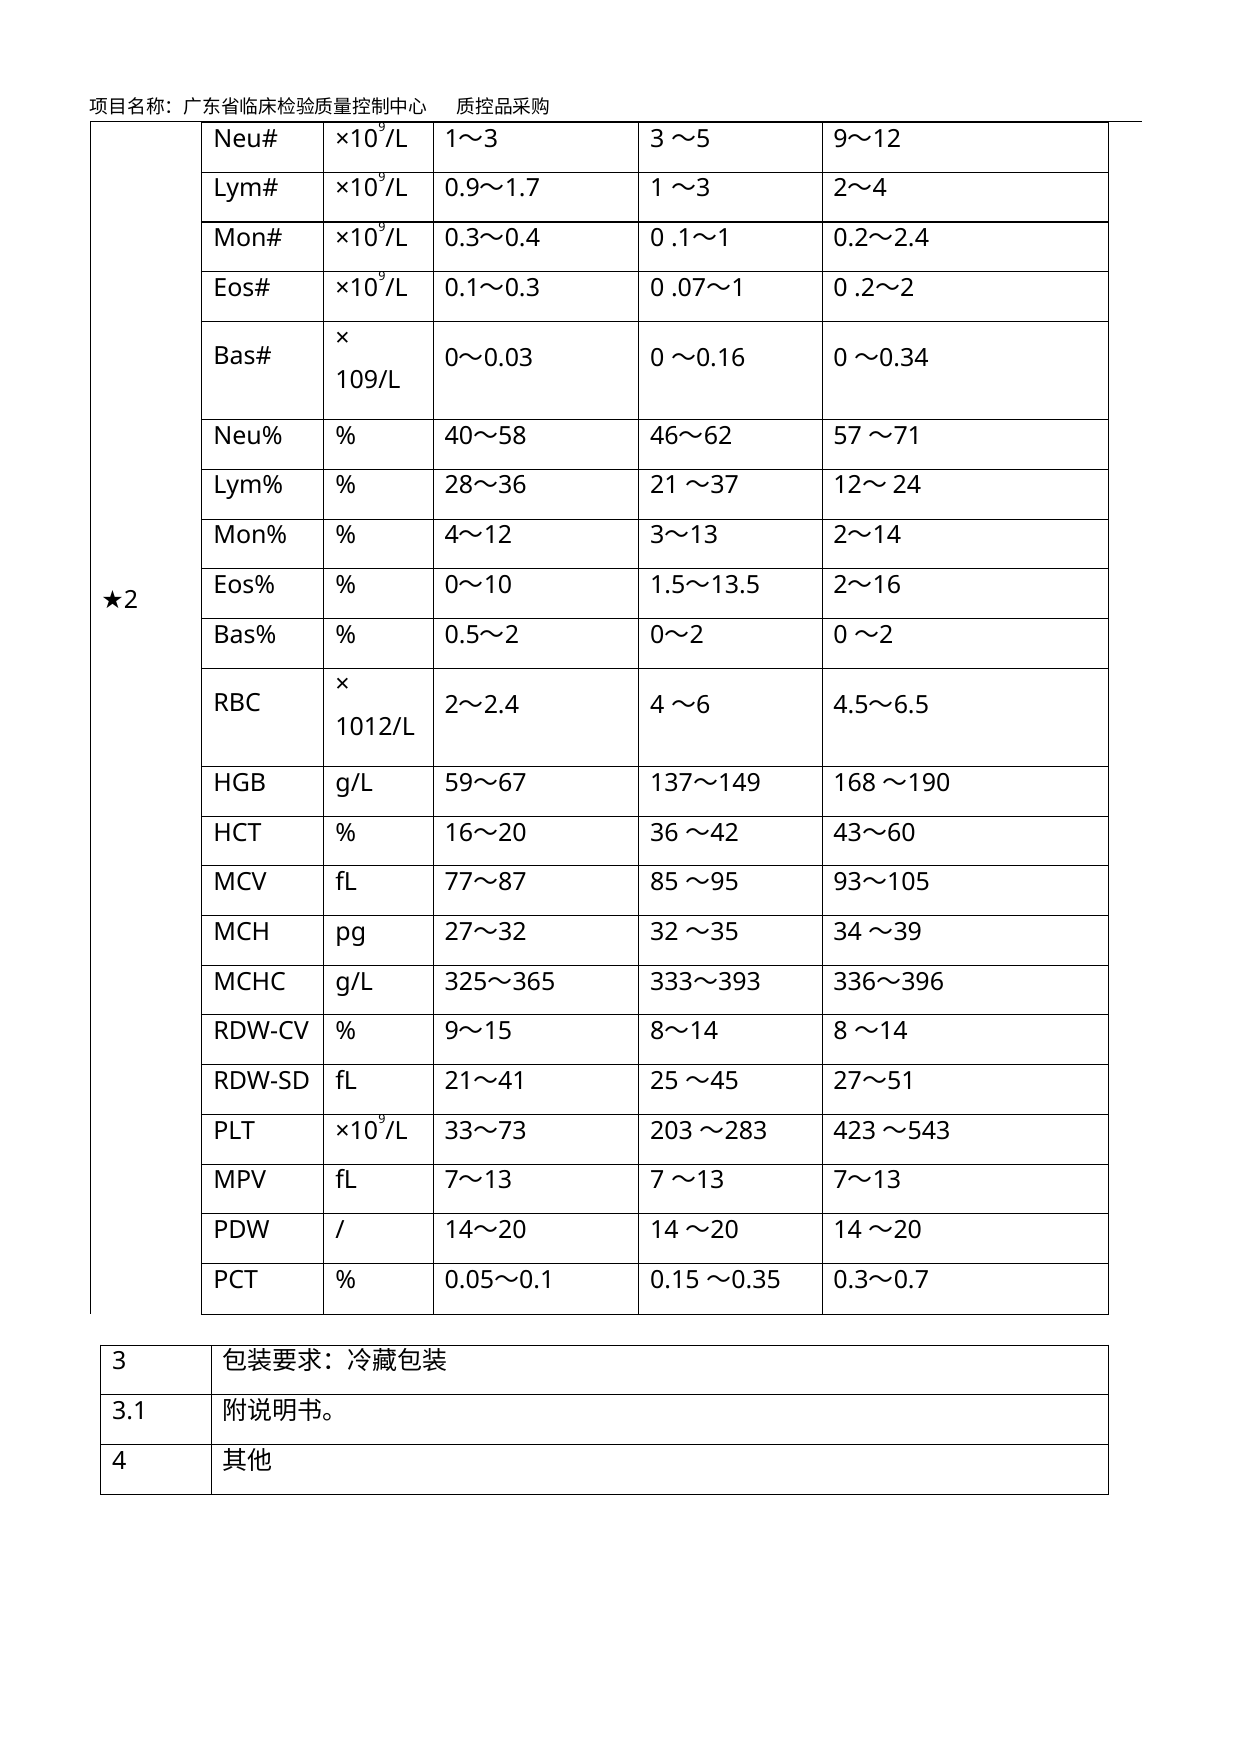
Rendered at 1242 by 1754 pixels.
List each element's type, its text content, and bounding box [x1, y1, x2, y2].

table_cell 4 ～6 [639, 669, 822, 766]
table_cell 21～41 [434, 1065, 638, 1114]
table_cell 3.1 [101, 1395, 211, 1444]
table_cell fL [324, 1065, 433, 1114]
table_cell 附说明书。 [212, 1395, 1108, 1444]
table_cell 0.3～0.7 [823, 1264, 1108, 1314]
table_cell 0.2～2.4 [823, 223, 1108, 271]
table_cell 85 ～95 [639, 866, 822, 915]
table_cell ×109/L [324, 173, 433, 221]
table_cell 333～393 [639, 966, 822, 1014]
table_cell 25 ～45 [639, 1065, 822, 1114]
table_cell Neu% [202, 420, 323, 469]
table_cell 0 ～2 [823, 619, 1108, 668]
table_cell 12～ 24 [823, 470, 1108, 518]
table_header 3 [101, 1346, 211, 1394]
table_cell 34 ～39 [823, 916, 1108, 965]
table_cell RDW-SD [202, 1065, 323, 1114]
table_cell 2～14 [823, 520, 1108, 568]
table_cell % [324, 420, 433, 469]
table_cell × 1012/L [324, 669, 433, 766]
table_cell 其他 [212, 1445, 1108, 1494]
table_cell 0 ～0.34 [823, 322, 1108, 419]
table_cell 0 .07～1 [639, 272, 822, 321]
table_cell MCHC [202, 966, 323, 1014]
table_cell MPV [202, 1165, 323, 1213]
table_cell 4 [101, 1445, 211, 1494]
table_cell 14 ～20 [823, 1214, 1108, 1263]
table_cell 0.5～2 [434, 619, 638, 668]
table_cell 77～87 [434, 866, 638, 915]
table_cell Eos% [202, 569, 323, 618]
table_cell 43～60 [823, 817, 1108, 865]
table_cell 36 ～42 [639, 817, 822, 865]
table_cell RDW-CV [202, 1015, 323, 1064]
table_cell 336～396 [823, 966, 1108, 1014]
table_cell % [324, 470, 433, 518]
table_cell HCT [202, 817, 323, 865]
table_cell 7 ～13 [639, 1165, 822, 1213]
table_cell MCV [202, 866, 323, 915]
table_cell RBC [202, 669, 323, 766]
table_cell 9～15 [434, 1015, 638, 1064]
table_cell 21 ～37 [639, 470, 822, 518]
table_cell % [324, 619, 433, 668]
table_cell 3 ～5 [639, 123, 822, 172]
table_cell 0 .2～2 [823, 272, 1108, 321]
table_cell 7～13 [434, 1165, 638, 1213]
table_cell × 109/L [324, 322, 433, 419]
table_cell MCH [202, 916, 323, 965]
table_cell ×109/L [324, 272, 433, 321]
table_cell % [324, 520, 433, 568]
table_cell 28～36 [434, 470, 638, 518]
table_cell 4～12 [434, 520, 638, 568]
table_cell 33～73 [434, 1115, 638, 1163]
table_cell PDW [202, 1214, 323, 1263]
table_cell 14 ～20 [639, 1214, 822, 1263]
table_cell 9～12 [823, 123, 1108, 172]
table_cell 0.3～0.4 [434, 223, 638, 271]
table_cell Eos# [202, 272, 323, 321]
table_cell 4.5～6.5 [823, 669, 1108, 766]
table_cell Bas% [202, 619, 323, 668]
table_cell 8 ～14 [823, 1015, 1108, 1064]
table_cell / [324, 1214, 433, 1263]
table_cell 2～2.4 [434, 669, 638, 766]
table_cell Bas# [202, 322, 323, 419]
table_cell 14～20 [434, 1214, 638, 1263]
table_cell % [324, 569, 433, 618]
table_cell 46～62 [639, 420, 822, 469]
table_cell % [324, 1264, 433, 1314]
table_cell 0～0.03 [434, 322, 638, 419]
table_cell 0 .1～1 [639, 223, 822, 271]
table_cell ×109/L [324, 1115, 433, 1163]
table_cell % [324, 817, 433, 865]
table_cell 59～67 [434, 767, 638, 816]
table_cell 2～4 [823, 173, 1108, 221]
table_cell 0～10 [434, 569, 638, 618]
table_header 包装要求：冷藏包装 [212, 1346, 1108, 1394]
table_cell 0.9～1.7 [434, 173, 638, 221]
table_cell 203 ～283 [639, 1115, 822, 1163]
table_cell 2～16 [823, 569, 1108, 618]
table_cell PLT [202, 1115, 323, 1163]
table_cell 7～13 [823, 1165, 1108, 1213]
table_cell g/L [324, 966, 433, 1014]
table_cell 3～13 [639, 520, 822, 568]
table_cell fL [324, 1165, 433, 1213]
table_cell 32 ～35 [639, 916, 822, 965]
table_cell 93～105 [823, 866, 1108, 915]
table_cell % [324, 1015, 433, 1064]
table_cell 1～3 [434, 123, 638, 172]
table_cell 1 ～3 [639, 173, 822, 221]
table_cell 16～20 [434, 817, 638, 865]
table_cell 57 ～71 [823, 420, 1108, 469]
table_cell 0.05～0.1 [434, 1264, 638, 1314]
table_cell HGB [202, 767, 323, 816]
table_cell 40～58 [434, 420, 638, 469]
table_cell ×109/L [324, 223, 433, 271]
table_cell Mon# [202, 223, 323, 271]
table_cell 0～2 [639, 619, 822, 668]
table_cell fL [324, 866, 433, 915]
table_cell Mon% [202, 520, 323, 568]
table_cell 1.5～13.5 [639, 569, 822, 618]
table_cell 8～14 [639, 1015, 822, 1064]
table_cell Lym# [202, 173, 323, 221]
table_cell 27～51 [823, 1065, 1108, 1114]
table_cell 0 ～0.16 [639, 322, 822, 419]
table_cell 0.15 ～0.35 [639, 1264, 822, 1314]
table_cell 423 ～543 [823, 1115, 1108, 1163]
table_cell 168 ～190 [823, 767, 1108, 816]
table_cell g/L [324, 767, 433, 816]
table_cell 27～32 [434, 916, 638, 965]
table_cell 325～365 [434, 966, 638, 1014]
table_cell Neu# [202, 123, 323, 172]
table_cell PCT [202, 1264, 323, 1314]
table_cell pg [324, 916, 433, 965]
table_cell 0.1～0.3 [434, 272, 638, 321]
table_cell Lym% [202, 470, 323, 518]
table_cell 137～149 [639, 767, 822, 816]
table_cell ×109/L [324, 123, 433, 172]
